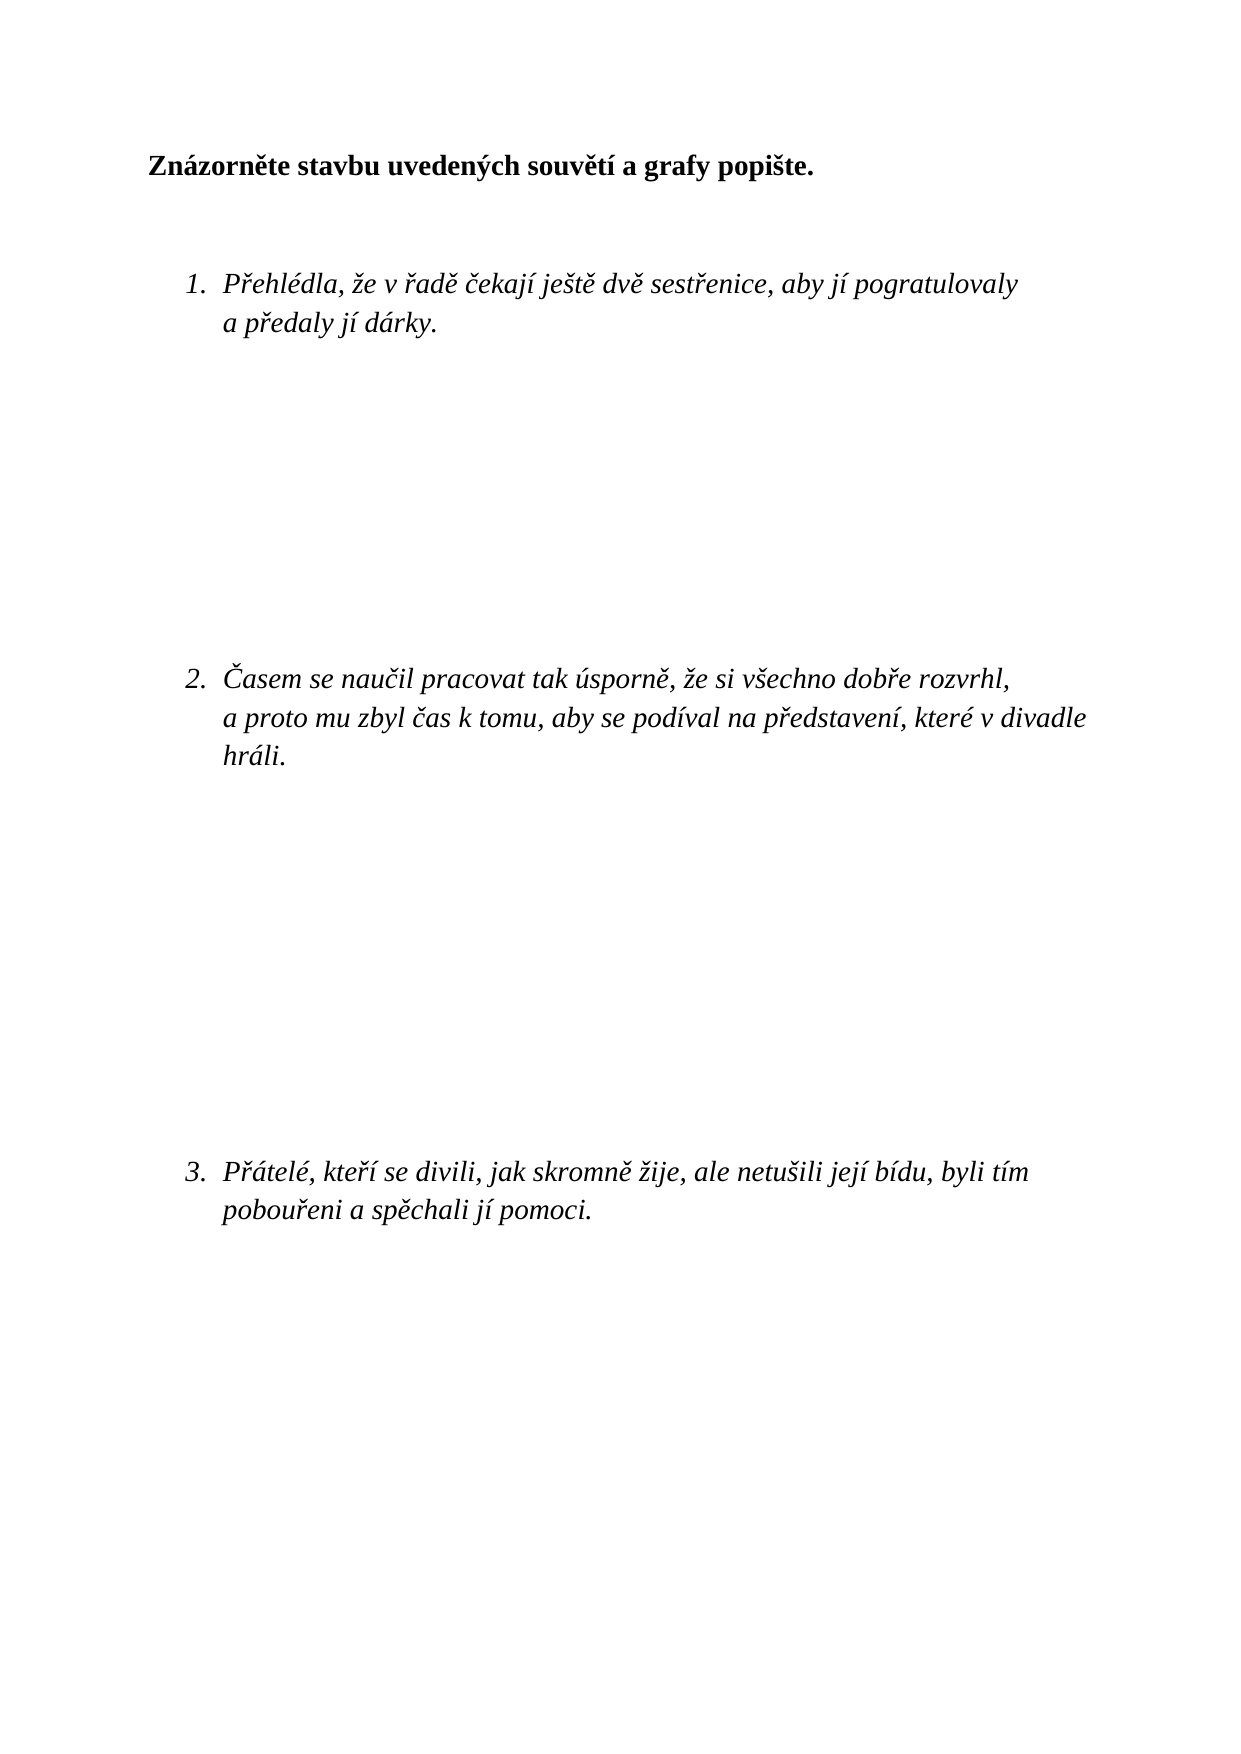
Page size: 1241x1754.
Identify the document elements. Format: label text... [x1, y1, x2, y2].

text Znázorněte stavbu uvedených souvětí a grafy popište. [148, 148, 1093, 181]
list Přehlédla, že v řadě čekají ještě dvě sestřenice, aby jí pogratulovaly [185, 266, 1093, 300]
list a předaly jí dárky. [223, 305, 1093, 338]
list Časem se naučil pracovat tak úsporně, že si všechno dobře rozvrhl, [185, 661, 1093, 695]
list a proto mu zbyl čas k tomu, aby se podíval na představení, které v divadle hráli. [223, 700, 1093, 772]
list Přátelé, kteří se divili, jak skromně žije, ale netušili její bídu, byli tím pobouřeni a spěchali jí pomoci. [185, 1154, 1093, 1226]
